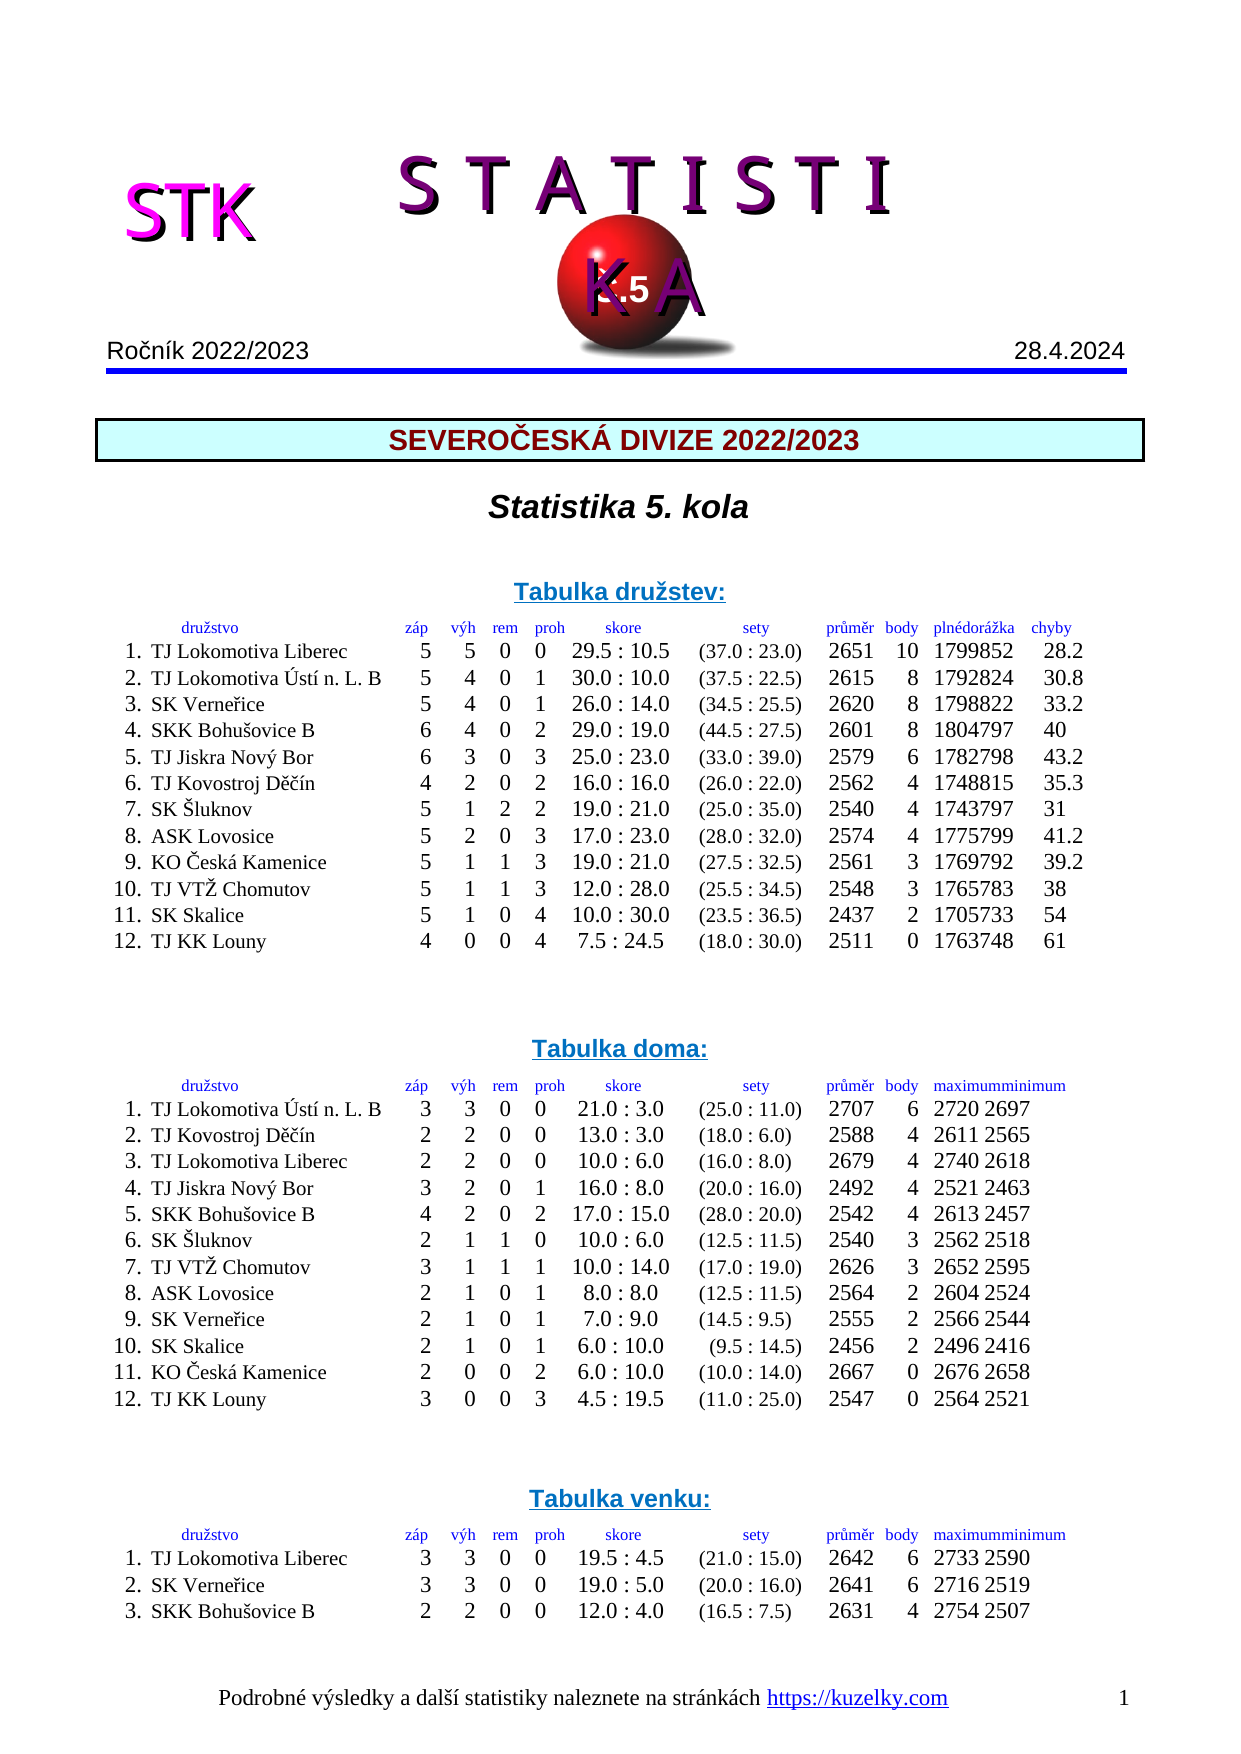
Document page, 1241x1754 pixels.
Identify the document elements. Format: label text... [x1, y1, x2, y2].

text 6. SK Šluknov 2 1 1 0 10.0 : 6.0 (12.5 : 11.5) 2540 3 2562 2518 [106, 1226, 1134, 1253]
text družstvo záp výh rem proh skore sety průměr body maximum minimum [106, 1525, 1134, 1544]
text 11. KO Česká Kamenice 2 0 0 2 6.0 : 10.0 (10.0 : 14.0) 2667 0 2676 2658 [106, 1358, 1134, 1384]
text 8. ASK Lovosice 2 1 0 1 8.0 : 8.0 (12.5 : 11.5) 2564 2 2604 2524 [106, 1279, 1134, 1306]
text 7. TJ VTŽ Chomutov 3 1 1 1 10.0 : 14.0 (17.0 : 19.0) 2626 3 2652 2595 [106, 1253, 1134, 1279]
text 7. SK Šluknov 5 1 2 2 19.0 : 21.0 (25.0 : 35.0) 2540 4 1743 797 31 [106, 796, 1134, 822]
text Č.5 [687, 267, 1134, 310]
text 10. TJ VTŽ Chomutov 5 1 1 3 12.0 : 28.0 (25.5 : 34.5) 2548 3 1765 783 38 [106, 874, 1134, 901]
text družstvo záp výh rem proh skore sety průměr body maximum minimum [106, 1076, 1134, 1095]
text 3. SK Verneřice 5 4 0 1 26.0 : 14.0 (34.5 : 25.5) 2620 8 1798 822 33.2 [106, 690, 1134, 716]
text 5. SKK Bohušovice B 4 2 0 2 17.0 : 15.0 (28.0 : 20.0) 2542 4 2613 2457 [106, 1200, 1134, 1226]
text 11. SK Skalice 5 1 0 4 10.0 : 30.0 (23.5 : 36.5) 2437 2 1705 733 54 [106, 901, 1134, 927]
text družstvo záp výh rem proh skore sety průměr body plné dorážka chyby [106, 618, 1134, 637]
text 1. TJ Lokomotiva Liberec 5 5 0 0 29.5 : 10.5 (37.0 : 23.0) 2651 10 1799 852 28.2 [106, 637, 1134, 664]
text 4. TJ Jiskra Nový Bor 3 2 0 1 16.0 : 8.0 (20.0 : 16.0) 2492 4 2521 2463 [106, 1174, 1134, 1200]
text 1. TJ Lokomotiva Liberec 3 3 0 0 19.5 : 4.5 (21.0 : 15.0) 2642 6 2733 2590 [106, 1544, 1134, 1571]
subtitle Severočeská divize 2022/2023 [98, 421, 1142, 459]
text 8. ASK Lovosice 5 2 0 3 17.0 : 23.0 (28.0 : 32.0) 2574 4 1775 799 41.2 [106, 822, 1134, 848]
text 3. SKK Bohušovice B 2 2 0 0 12.0 : 4.0 (16.5 : 7.5) 2631 4 2754 2507 [106, 1597, 1134, 1623]
text Tabulka družstev: [94, 577, 1145, 606]
text 5. TJ Jiskra Nový Bor 6 3 0 3 25.0 : 23.0 (33.0 : 39.0) 2579 6 1782 798 43.2 [106, 743, 1134, 769]
text 12. TJ KK Louny 4 0 0 4 7.5 : 24.5 (18.0 : 30.0) 2511 0 1763 748 61 [106, 927, 1134, 954]
text Tabulka venku: [94, 1484, 1145, 1513]
text 4. SKK Bohušovice B 6 4 0 2 29.0 : 19.0 (44.5 : 27.5) 2601 8 1804 797 40 [106, 716, 1134, 743]
text Tabulka doma: [94, 1034, 1145, 1063]
text Ročník 2022/2023 28.4.2024 [106, 336, 1134, 365]
text Statistika 5. kola [106, 487, 1134, 526]
text 10. SK Skalice 2 1 0 1 6.0 : 10.0 (9.5 : 14.5) 2456 2 2496 2416 [106, 1332, 1134, 1358]
text 9. KO Česká Kamenice 5 1 1 3 19.0 : 21.0 (27.5 : 32.5) 2561 3 1769 792 39.2 [106, 848, 1134, 874]
text 2. SK Verneřice 3 3 0 0 19.0 : 5.0 (20.0 : 16.0) 2641 6 2716 2519 [106, 1571, 1134, 1597]
text 9. SK Verneřice 2 1 0 1 7.0 : 9.0 (14.5 : 9.5) 2555 2 2566 2544 [106, 1306, 1134, 1332]
text 12. TJ KK Louny 3 0 0 3 4.5 : 19.5 (11.0 : 25.0) 2547 0 2564 2521 [106, 1384, 1134, 1411]
text 1. TJ Lokomotiva Ústí n. L. B 3 3 0 0 21.0 : 3.0 (25.0 : 11.0) 2707 6 2720 2697 [106, 1095, 1134, 1121]
text 3. TJ Lokomotiva Liberec 2 2 0 0 10.0 : 6.0 (16.0 : 8.0) 2679 4 2740 2618 [106, 1147, 1134, 1174]
text 2. TJ Lokomotiva Ústí n. L. B 5 4 0 1 30.0 : 10.0 (37.5 : 22.5) 2615 8 1792 824 30.8 [106, 664, 1134, 690]
text Č.5 [106, 267, 587, 310]
text Č.5 [609, 267, 671, 310]
text 6. TJ Kovostroj Děčín 4 2 0 2 16.0 : 16.0 (26.0 : 22.0) 2562 4 1748 815 35.3 [106, 769, 1134, 796]
text 2. TJ Kovostroj Děčín 2 2 0 0 13.0 : 3.0 (18.0 : 6.0) 2588 4 2611 2565 [106, 1121, 1134, 1147]
